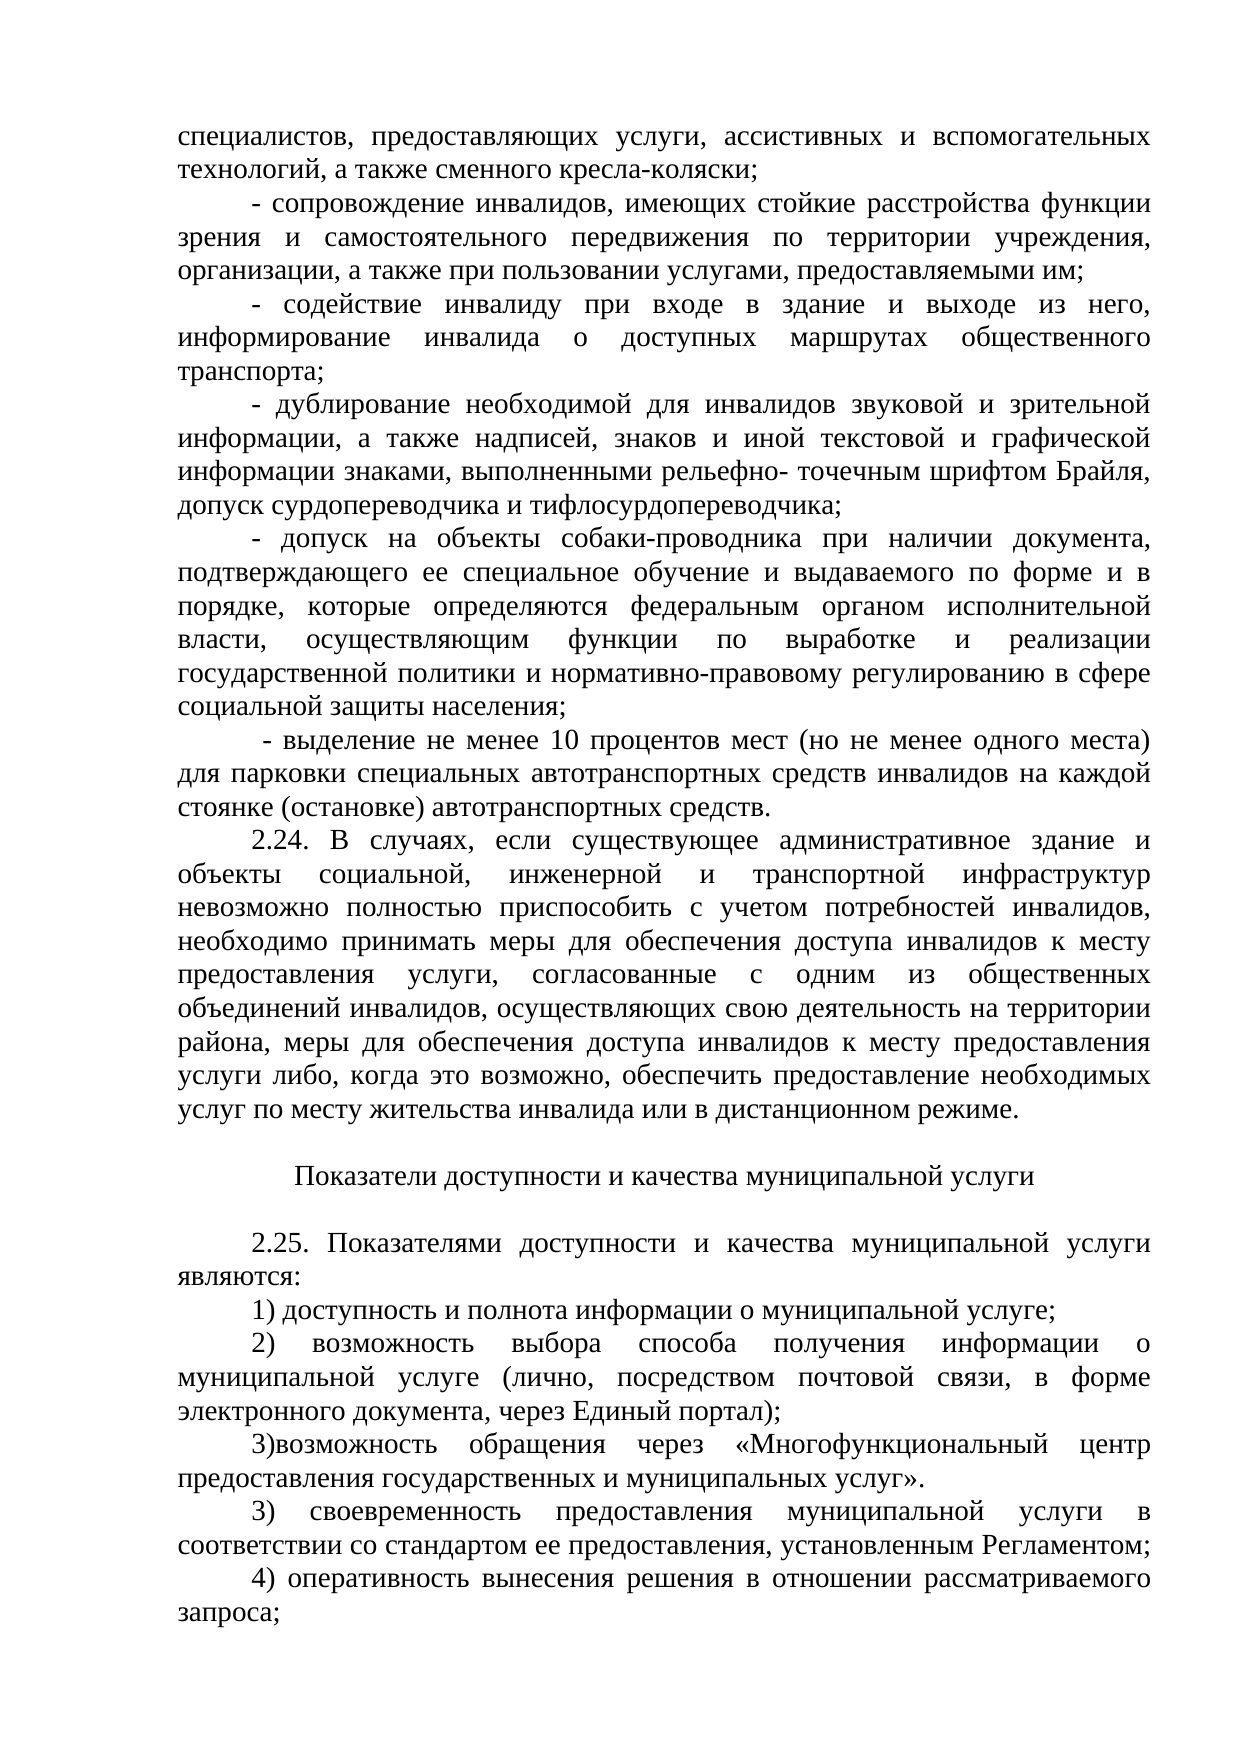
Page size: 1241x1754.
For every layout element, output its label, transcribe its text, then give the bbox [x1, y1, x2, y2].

text - содействие инвалиду при входе в здание и выходе из него, информирование инвалида о доступных маршрутах общественного транспорта; [177, 286, 1152, 386]
text - выделение не менее 10 процентов мест (но не менее одного места) для парковки специальных автотранспортных средств инвалидов на каждой стоянке (остановке) автотранспортных средств. [177, 722, 1152, 822]
text - допуск на объекты собаки-проводника при наличии документа, подтверждающего ее специальное обучение и выдаваемого по форме и в порядке, которые определяются федеральным органом исполнительной власти, осуществляющим функции по выработке и реализации государственной политики и нормативно-правовому регулированию в сфере социальной защиты населения; [177, 521, 1152, 722]
text 2.25. Показателями доступности и качества муниципальной услуги являются: [177, 1225, 1152, 1292]
text 2) возможность выбора способа получения информации о муниципальной услуге (лично, посредством почтовой связи, в форме электронного документа, через Единый портал); [177, 1326, 1152, 1426]
text 1) доступность и полнота информации о муниципальной услуге; [177, 1292, 1152, 1326]
text Показатели доступности и качества муниципальной услуги [177, 1158, 1152, 1191]
text - дублирование необходимой для инвалидов звуковой и зрительной информации, а также надписей, знаков и иной текстовой и графической информации знаками, выполненными рельефно- точечным шрифтом Брайля, допуск сурдопереводчика и тифлосурдопереводчика; [177, 386, 1152, 521]
text 3)возможность обращения через «Многофункциональный центр предоставления государственных и муниципальных услуг». [177, 1426, 1152, 1493]
text 2.24. В случаях, если существующее административное здание и объекты социальной, инженерной и транспортной инфраструктур невозможно полностью приспособить с учетом потребностей инвалидов, необходимо принимать меры для обеспечения доступа инвалидов к месту предоставления услуги, согласованные с одним из общественных объединений инвалидов, осуществляющих свою деятельность на территории района, меры для обеспечения доступа инвалидов к месту предоставления услуги либо, когда это возможно, обеспечить предоставление необходимых услуг по месту жительства инвалида или в дистанционном режиме. [177, 822, 1152, 1124]
text 3) своевременность предоставления муниципальной услуги в соответствии со стандартом ее предоставления, установленным Регламентом; 4) оперативность вынесения решения в отношении рассматриваемого запроса; [177, 1493, 1152, 1627]
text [177, 118, 1152, 185]
text - сопровождение инвалидов, имеющих стойкие расстройства функции зрения и самостоятельного передвижения по территории учреждения, организации, а также при пользовании услугами, предоставляемыми им; [177, 185, 1152, 286]
